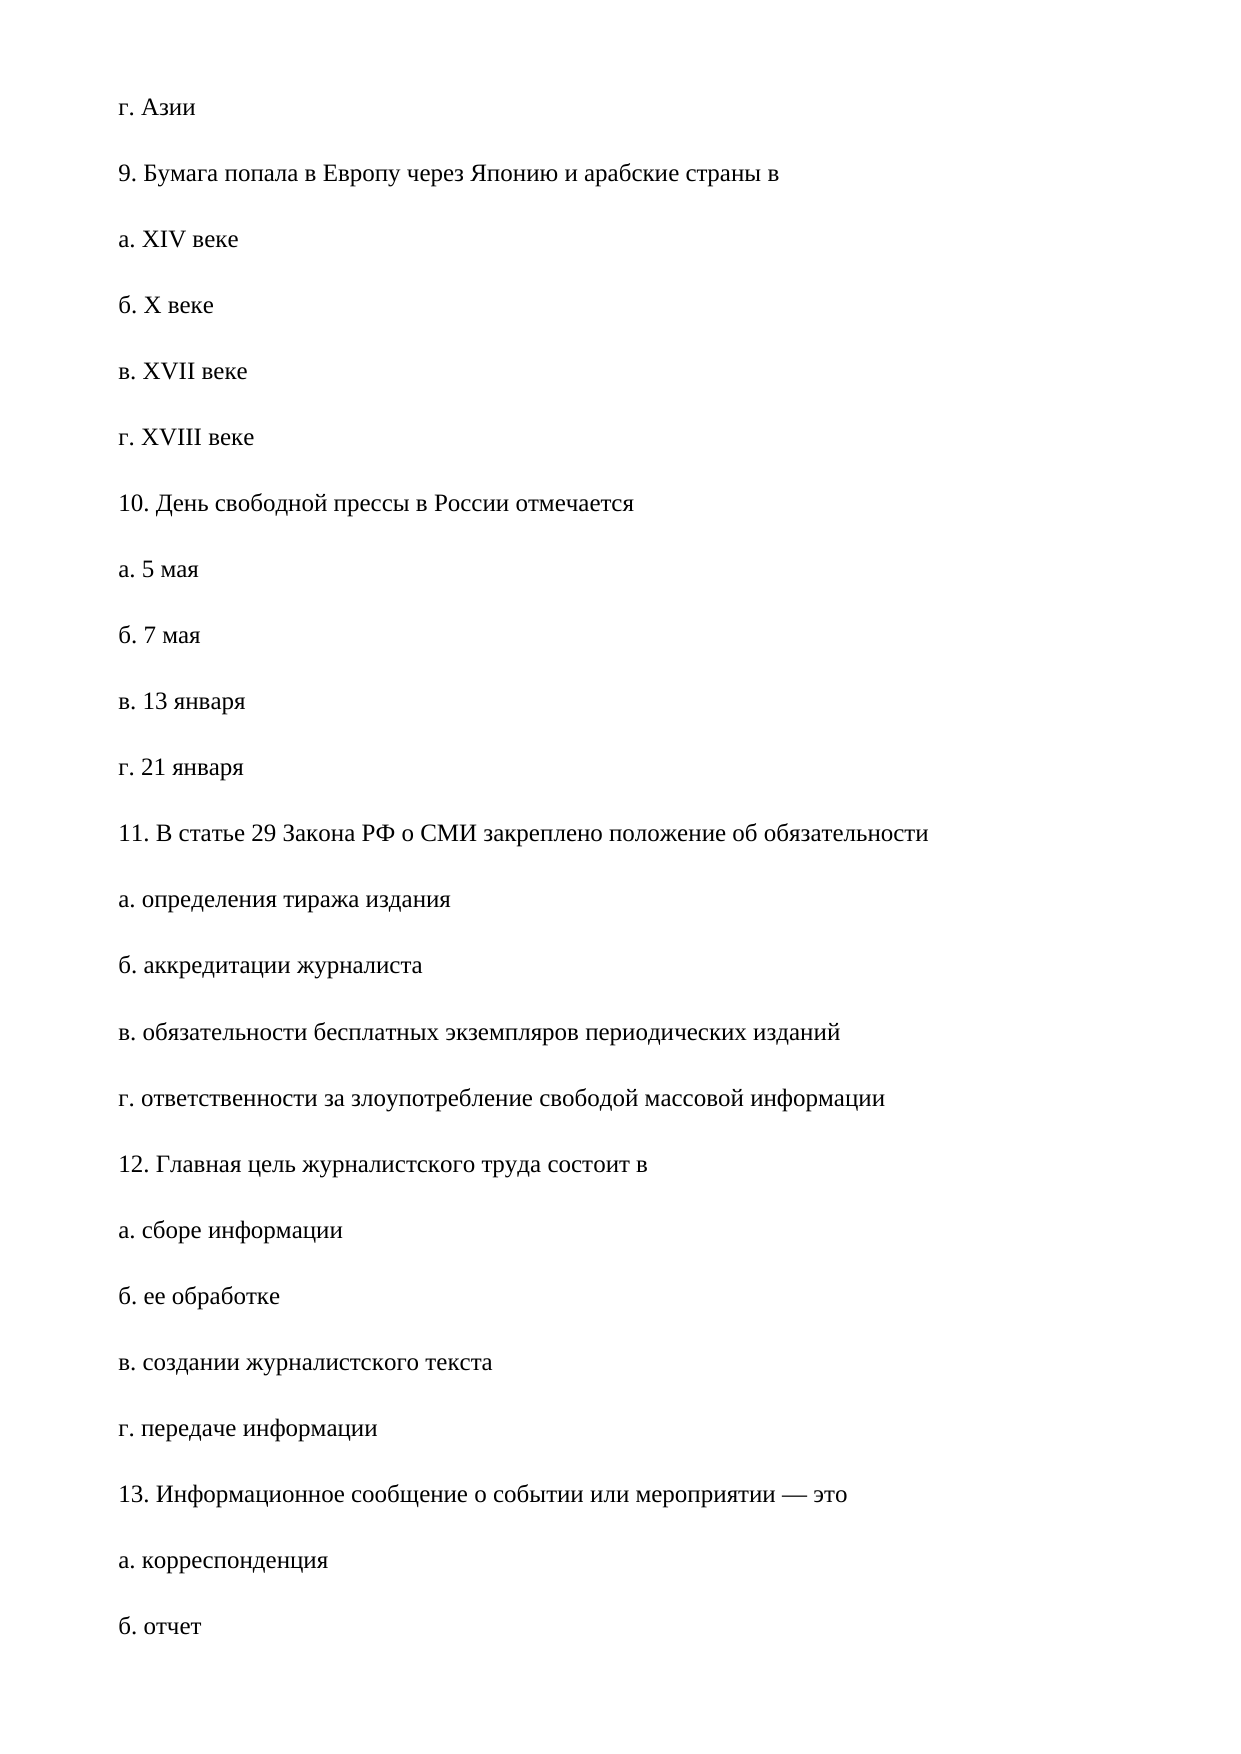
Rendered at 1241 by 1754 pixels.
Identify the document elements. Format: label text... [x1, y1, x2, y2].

text г. передаче информации [118, 1413, 1181, 1442]
text г. 21 января [118, 752, 1181, 781]
text г. XVIII веке [118, 422, 1181, 451]
text б. ее обработке [118, 1281, 1181, 1309]
text б. 7 мая [118, 620, 1181, 649]
text в. 13 января [118, 686, 1181, 715]
text в. XVII веке [118, 356, 1181, 385]
text в. создании журналистского текста [118, 1347, 1181, 1376]
text в. обязательности бесплатных экземпляров периодических изданий [118, 1017, 1181, 1045]
text б. отчет [118, 1611, 1181, 1640]
text 11. В статье 29 Закона РФ о СМИ закреплено положение об обязательности [118, 818, 1181, 847]
text а. сборе информации [118, 1215, 1181, 1243]
text 12. Главная цель журналистского труда состоит в [118, 1149, 1181, 1177]
text а. корреспонденция [118, 1545, 1181, 1574]
text б. аккредитации журналиста [118, 951, 1181, 979]
text а. 5 мая [118, 554, 1181, 583]
text б. X веке [118, 290, 1181, 319]
text г. ответственности за злоупотребление свободой массовой информации [118, 1083, 1181, 1111]
text а. XIV веке [118, 224, 1181, 253]
text 13. Информационное сообщение о событии или мероприятии — это [118, 1479, 1181, 1508]
text 10. День свободной прессы в России отмечается [118, 488, 1181, 517]
text 9. Бумага попала в Европу через Японию и арабские страны в [118, 158, 1181, 187]
text а. определения тиража издания [118, 884, 1181, 913]
text г. Азии [118, 92, 1181, 121]
